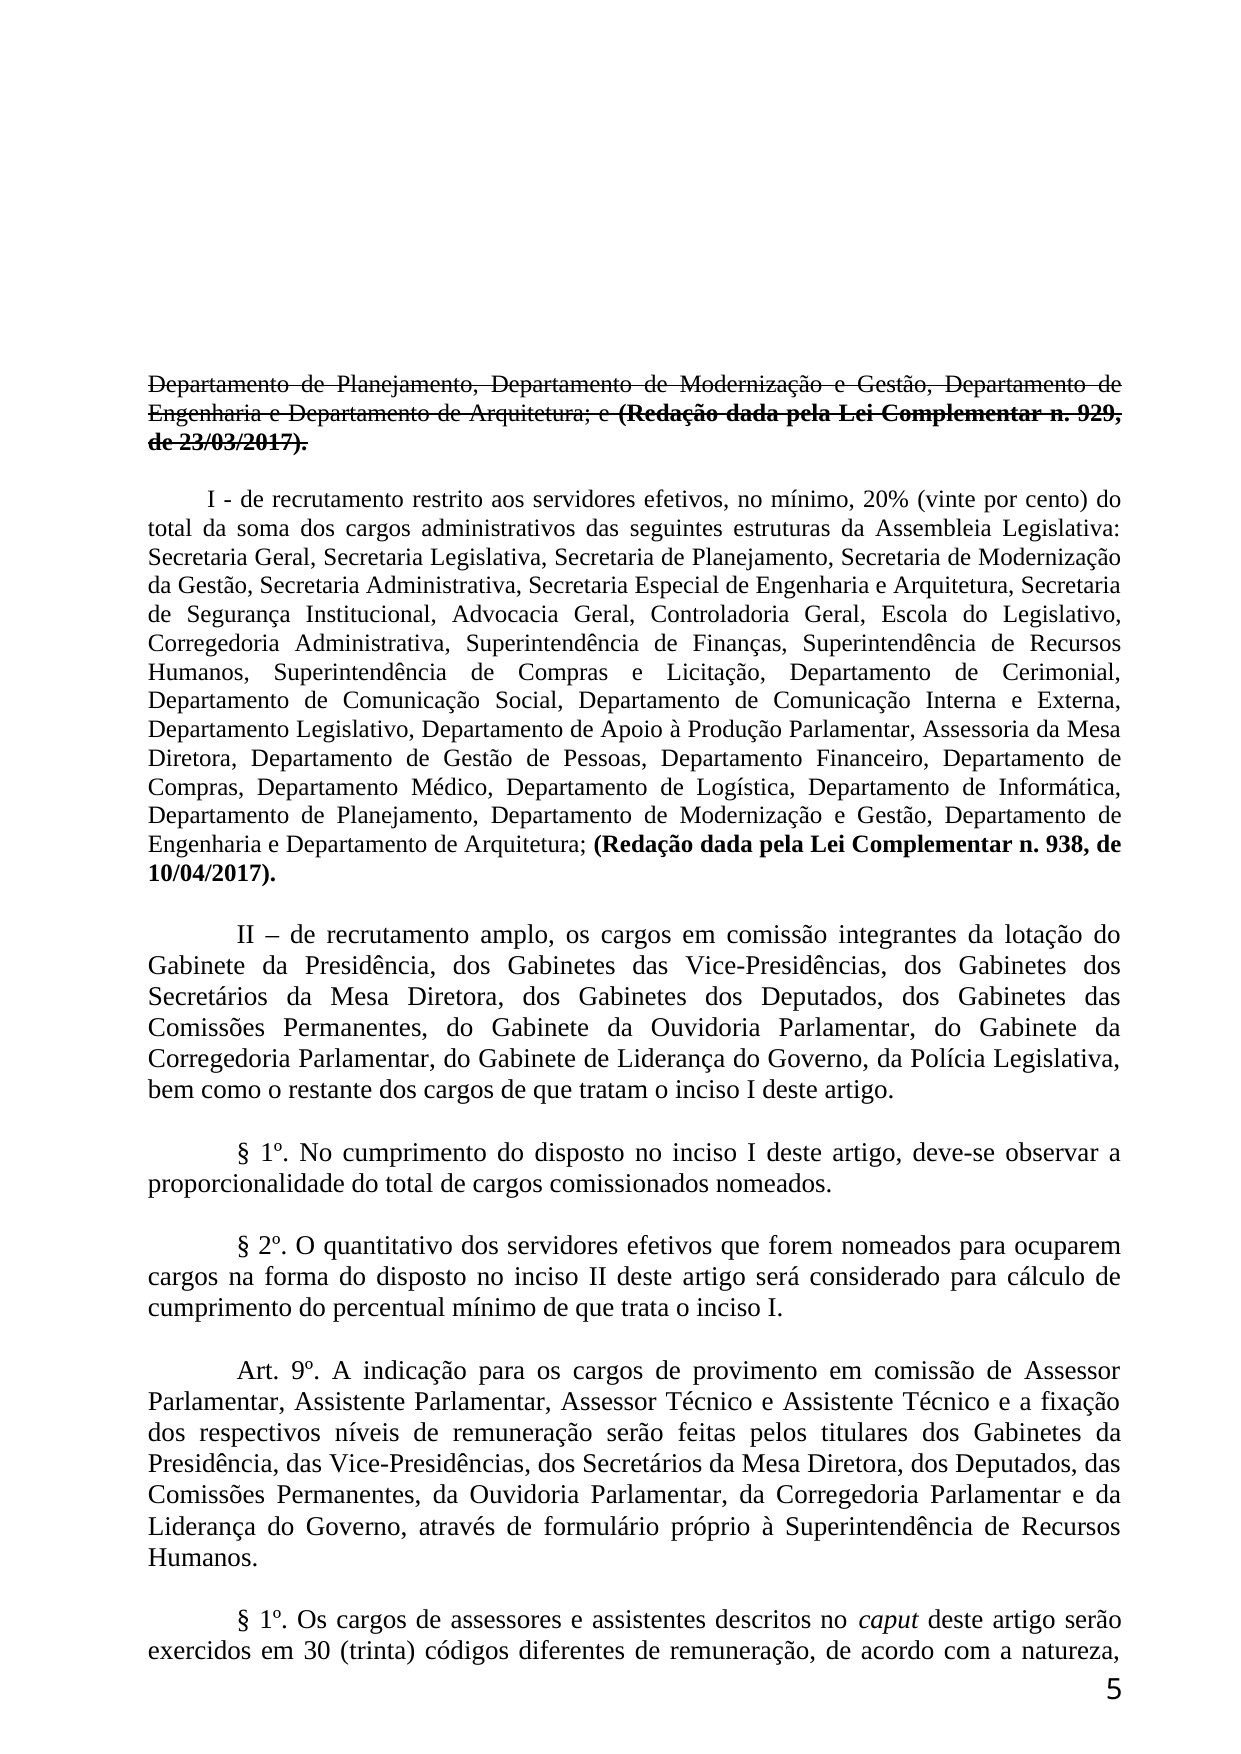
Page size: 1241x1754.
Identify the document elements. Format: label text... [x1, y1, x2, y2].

text § 2º. O quantitativo dos servidores efetivos que forem nomeados para ocuparem cargos na forma do disposto no inciso II deste artigo será considerado para cálculo de cumprimento do percentual mínimo de que trata o inciso I. [148, 1229, 1122, 1323]
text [148, 1603, 1122, 1665]
text Art. 9º. A indicação para os cargos de provimento em comissão de Assessor Parlamentar, Assistente Parlamentar, Assessor Técnico e Assistente Técnico e a fixação dos respectivos níveis de remuneração serão feitas pelos titulares dos Gabinetes da Presidência, das Vice-Presidências, dos Secretários da Mesa Diretora, dos Deputados, das Comissões Permanentes, da Ouvidoria Parlamentar, da Corregedoria Parlamentar e da Liderança do Governo, através de formulário próprio à Superintendência de Recursos Humanos. [148, 1354, 1122, 1572]
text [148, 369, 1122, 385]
text II – de recrutamento amplo, os cargos em comissão integrantes da lotação do Gabinete da Presidência, dos Gabinetes das Vice-Presidências, dos Gabinetes dos Secretários da Mesa Diretora, dos Gabinetes dos Deputados, dos Gabinetes das Comissões Permanentes, do Gabinete da Ouvidoria Parlamentar, do Gabinete da Corregedoria Parlamentar, do Gabinete de Liderança do Governo, da Polícia Legislativa, bem como o restante dos cargos de que tratam o inciso I deste artigo. [148, 918, 1122, 1105]
text I - de recrutamento restrito aos servidores efetivos, no mínimo, 20% (vinte por cento) do total da soma dos cargos administrativos das seguintes estruturas da Assembleia Legislativa: Secretaria Geral, Secretaria Legislativa, Secretaria de Planejamento, Secretaria de Modernização da Gestão, Secretaria Administrativa, Secretaria Especial de Engenharia e Arquitetura, Secretaria de Segurança Institucional, Advocacia Geral, Controladoria Geral, Escola do Legislativo, Corregedoria Administrativa, Superintendência de Finanças, Superintendência de Recursos Humanos, Superintendência de Compras e Licitação, Departamento de Cerimonial, Departamento de Comunicação Social, Departamento de Comunicação Interna e Externa, Departamento Legislativo, Departamento de Apoio à Produção Parlamentar, Assessoria da Mesa Diretora, Departamento de Gestão de Pessoas, Departamento Financeiro, Departamento de Compras, Departamento Médico, Departamento de Logística, Departamento de Informática, Departamento de Planejamento, Departamento de Modernização e Gestão, Departamento de Engenharia e Departamento de Arquitetura; (Redação dada pela Lei Complementar n. 938, de 10/04/2017). [148, 484, 1122, 887]
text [148, 386, 1122, 413]
text § 1º. No cumprimento do disposto no inciso I deste artigo, deve-se observar a proporcionalidade do total de cargos comissionados nomeados. [148, 1136, 1122, 1198]
